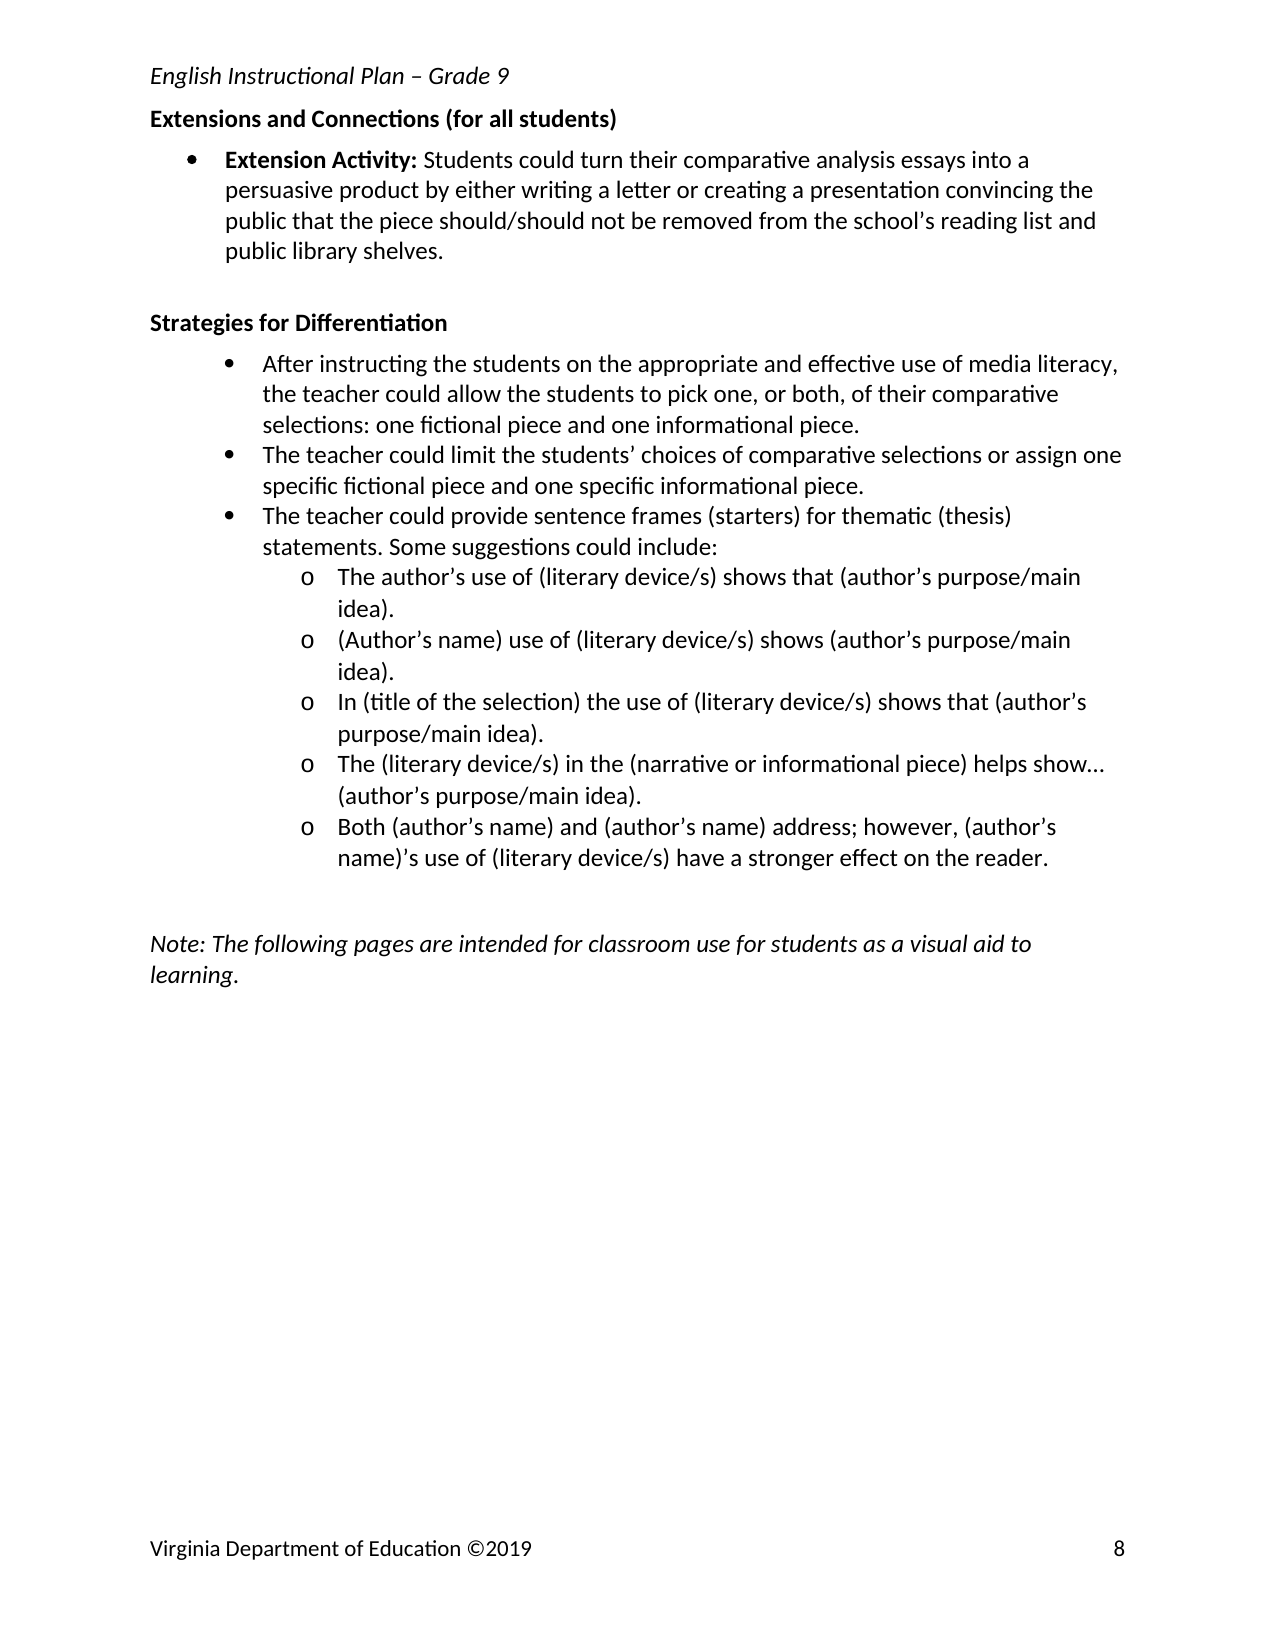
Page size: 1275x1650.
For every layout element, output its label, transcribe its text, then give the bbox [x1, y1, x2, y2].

list The teacher could limit the students’ choices of comparative selections or assign one specific fictional piece and one specific informational piece. [225, 439, 1125, 501]
list The (literary device/s) in the (narrative or informational piece) helps show… (author’s purpose/main idea). [300, 748, 1125, 811]
text Strategies for Differentiation [150, 307, 1125, 337]
list In (title of the selection) the use of (literary device/s) shows that (author’s purpose/main idea). [300, 686, 1125, 748]
list Both (author’s name) and (author’s name) address; however, (author’s name)’s use of (literary device/s) have a stronger effect on the reader. [300, 811, 1125, 873]
list (Author’s name) use of (literary device/s) shows (author’s purpose/main idea). [300, 624, 1125, 686]
list After instructing the students on the appropriate and effective use of media literacy, the teacher could allow the students to pick one, or both, of their comparative selections: one fictional piece and one informational piece. [225, 348, 1125, 439]
list The teacher could provide sentence frames (starters) for thematic (thesis) statements. Some suggestions could include: [225, 501, 1125, 562]
text Note: The following pages are intended for classroom use for students as a visual aid to learning. [150, 928, 1125, 989]
list Extension Activity: Students could turn their comparative analysis essays into a persuasive product by either writing a letter or creating a presentation convincing the public that the piece should/should not be removed from the school’s reading list and public library shelves. [187, 144, 1125, 266]
list The author’s use of (literary device/s) shows that (author’s purpose/main idea). [300, 562, 1125, 624]
text Extensions and Connections (for all students) [150, 103, 1125, 133]
